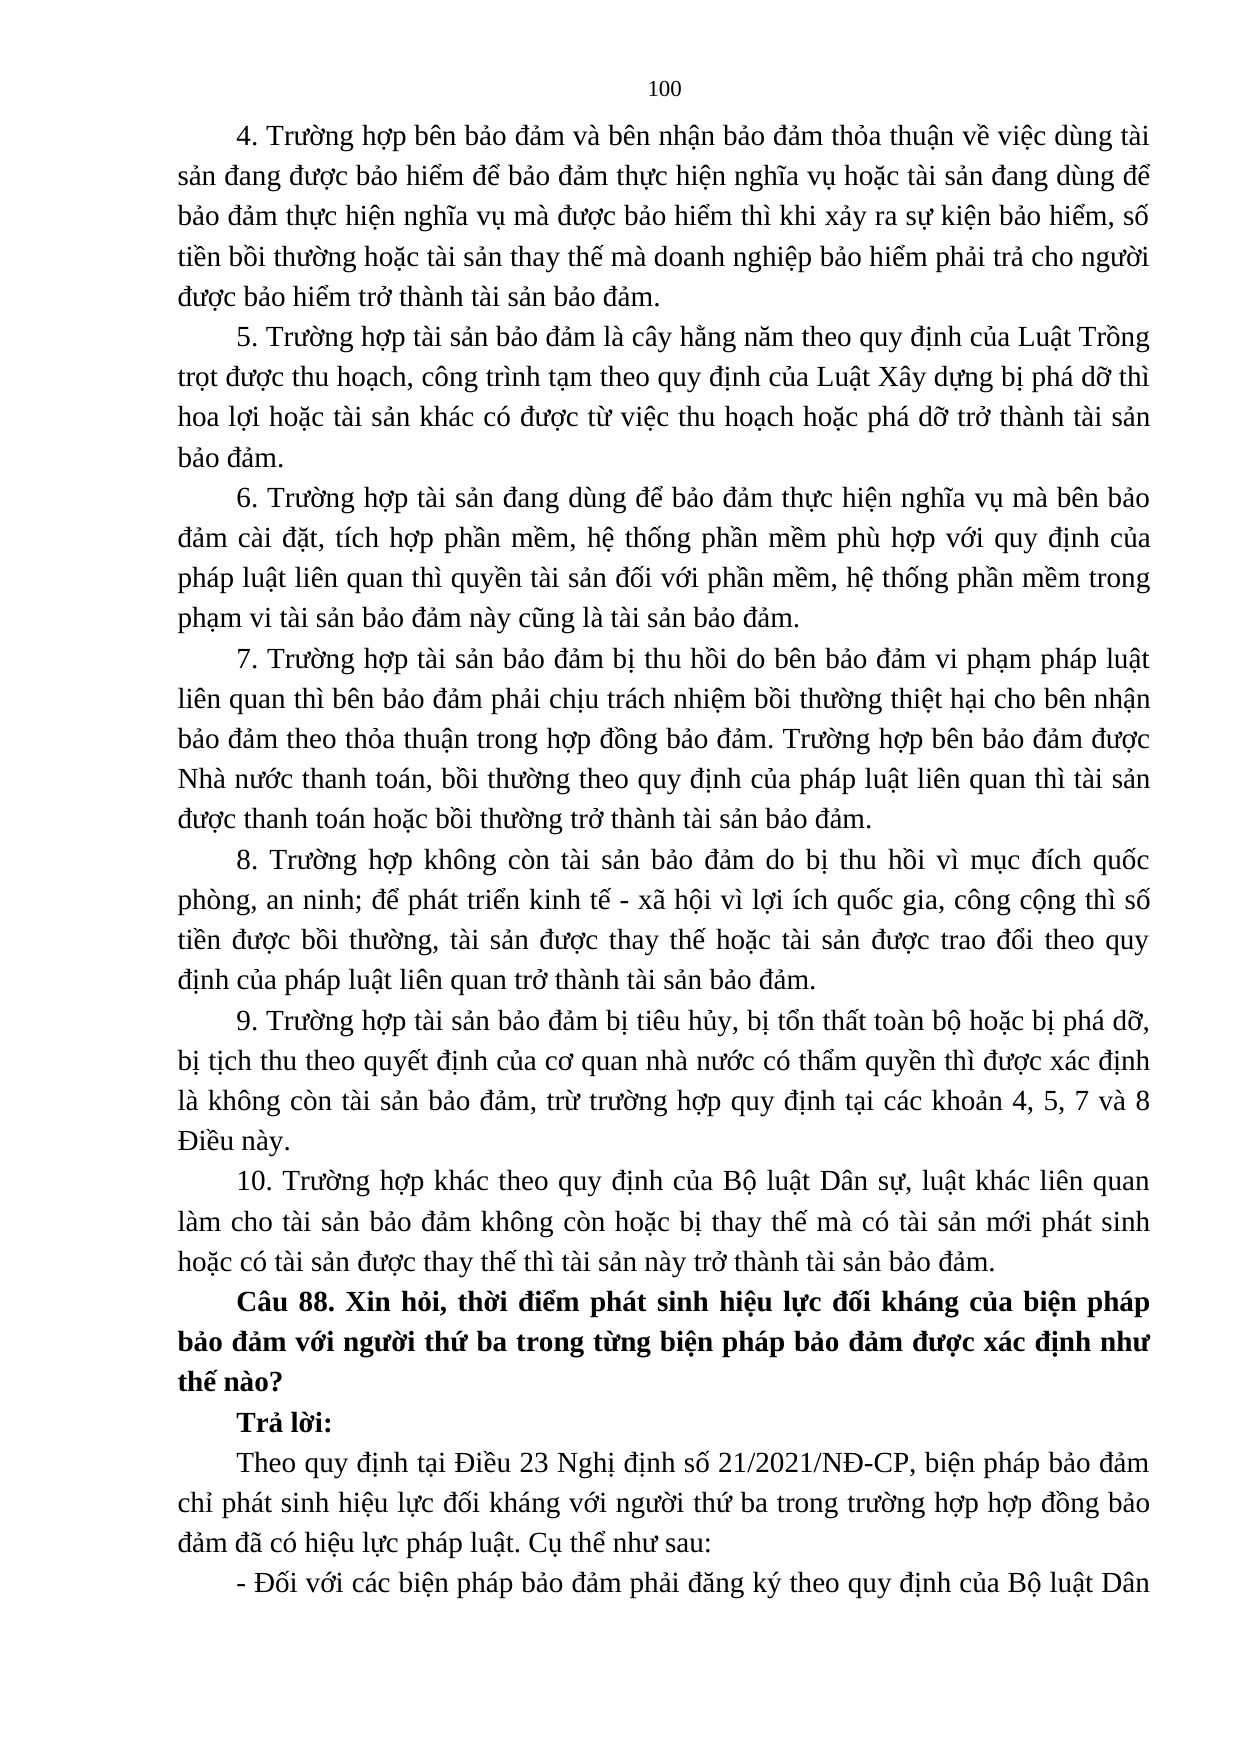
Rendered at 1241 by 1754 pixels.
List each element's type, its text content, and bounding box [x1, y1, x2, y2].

text 6. Trường hợp tài sản đang dùng để bảo đảm thực hiện nghĩa vụ mà bên bảo đảm cài đặt, tích hợp phần mềm, hệ thống phần mềm phù hợp với quy định của pháp luật liên quan thì quyền tài sản đối với phần mềm, hệ thống phần mềm trong phạm vi tài sản bảo đảm này cũng là tài sản bảo đảm. [177, 480, 1152, 634]
text 10. Trường hợp khác theo quy định của Bộ luật Dân sự, luật khác liên quan làm cho tài sản bảo đảm không còn hoặc bị thay thế mà có tài sản mới phát sinh hoặc có tài sản được thay thế thì tài sản này trở thành tài sản bảo đảm. [177, 1163, 1152, 1277]
text 9. Trường hợp tài sản bảo đảm bị tiêu hủy, bị tổn thất toàn bộ hoặc bị phá dỡ, bị tịch thu theo quyết định của cơ quan nhà nước có thẩm quyền thì được xác định là không còn tài sản bảo đảm, trừ trường hợp quy định tại các khoản 4, 5, 7 và 8 Điều này. [177, 1003, 1152, 1157]
text Trả lời: [177, 1405, 1152, 1438]
text Theo quy định tại Điều 23 Nghị định số 21/2021/NĐ-CP, biện pháp bảo đảm chỉ phát sinh hiệu lực đối kháng với người thứ ba trong trường hợp hợp đồng bảo đảm đã có hiệu lực pháp luật. Cụ thể như sau: [177, 1445, 1152, 1559]
text Câu 88. Xin hỏi, thời điểm phát sinh hiệu lực đối kháng của biện pháp bảo đảm với người thứ ba trong từng biện pháp bảo đảm được xác định như thế nào? [177, 1284, 1152, 1398]
text 4. Trường hợp bên bảo đảm và bên nhận bảo đảm thỏa thuận về việc dùng tài sản đang được bảo hiểm để bảo đảm thực hiện nghĩa vụ hoặc tài sản đang dùng để bảo đảm thực hiện nghĩa vụ mà được bảo hiểm thì khi xảy ra sự kiện bảo hiểm, số tiền bồi thường hoặc tài sản thay thế mà doanh nghiệp bảo hiểm phải trả cho người được bảo hiểm trở thành tài sản bảo đảm. [177, 118, 1152, 312]
text 8. Trường hợp không còn tài sản bảo đảm do bị thu hồi vì mục đích quốc phòng, an ninh; để phát triển kinh tế - xã hội vì lợi ích quốc gia, công cộng thì số tiền được bồi thường, tài sản được thay thế hoặc tài sản được trao đổi theo quy định của pháp luật liên quan trở thành tài sản bảo đảm. [177, 842, 1152, 996]
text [177, 1566, 1152, 1599]
text 5. Trường hợp tài sản bảo đảm là cây hằng năm theo quy định của Luật Trồng trọt được thu hoạch, công trình tạm theo quy định của Luật Xây dựng bị phá dỡ thì hoa lợi hoặc tài sản khác có được từ việc thu hoạch hoặc phá dỡ trở thành tài sản bảo đảm. [177, 319, 1152, 473]
text 7. Trường hợp tài sản bảo đảm bị thu hồi do bên bảo đảm vi phạm pháp luật liên quan thì bên bảo đảm phải chịu trách nhiệm bồi thường thiệt hại cho bên nhận bảo đảm theo thỏa thuận trong hợp đồng bảo đảm. Trường hợp bên bảo đảm được Nhà nước thanh toán, bồi thường theo quy định của pháp luật liên quan thì tài sản được thanh toán hoặc bồi thường trở thành tài sản bảo đảm. [177, 641, 1152, 835]
